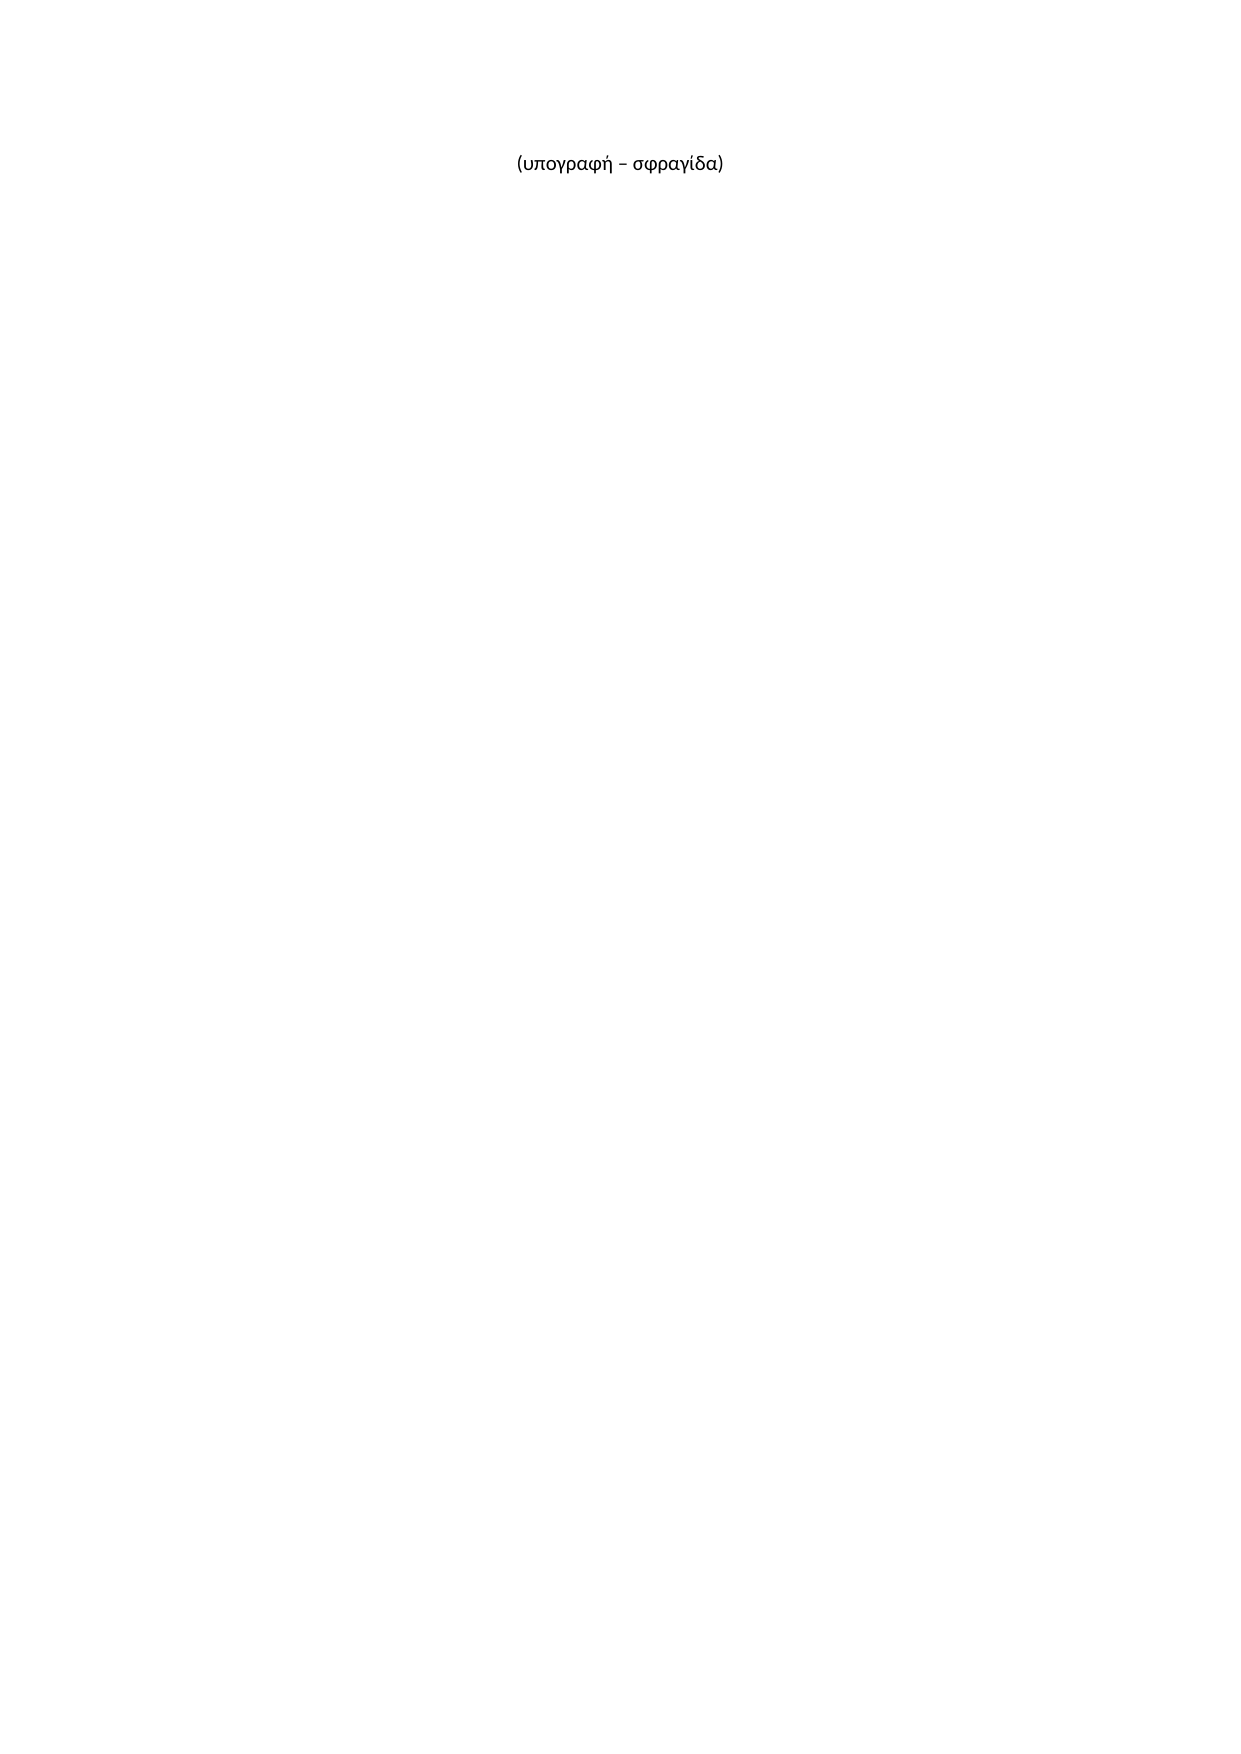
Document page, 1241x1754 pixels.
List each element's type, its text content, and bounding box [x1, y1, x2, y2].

list (υπογραφή – σφραγίδα) [118, 150, 1122, 175]
